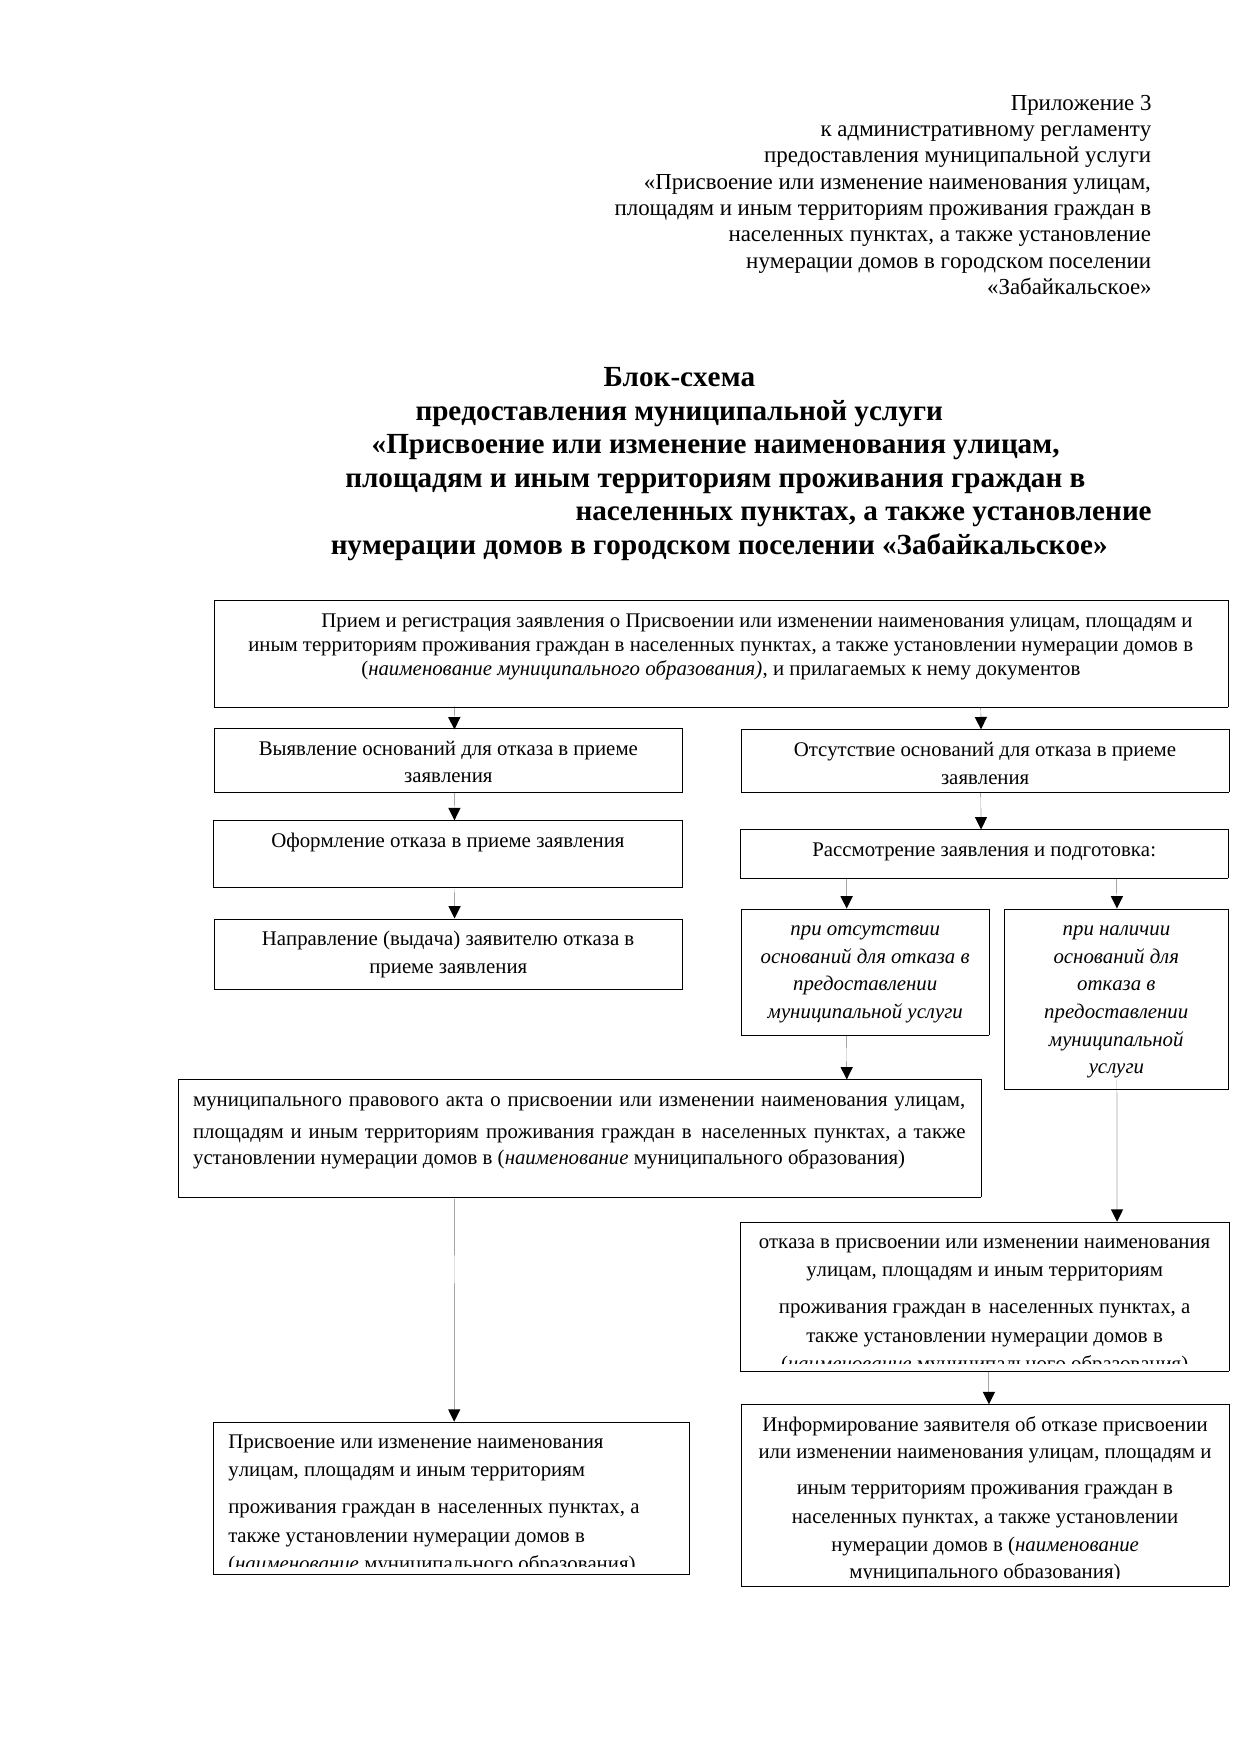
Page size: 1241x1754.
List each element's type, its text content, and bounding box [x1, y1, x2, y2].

text «Присвоение или изменение наименования улицам, [207, 426, 1152, 460]
text площадям и иным территориям проживания граждан в [207, 194, 1152, 220]
subtitle Блок-схема [207, 359, 1152, 393]
text населенных пунктах, а также установление [207, 220, 1152, 247]
text площадям и иным территориям проживания граждан в [207, 460, 1152, 493]
text «Присвоение или изменение наименования улицам, [207, 168, 1152, 194]
subtitle предоставления муниципальной услуги [207, 393, 1152, 426]
text предоставления муниципальной услуги [207, 141, 1152, 168]
text «Забайкальское» [207, 273, 1152, 299]
text нумерации домов в городском поселении [207, 247, 1152, 273]
text нумерации домов в городском поселении «Забайкальское» [207, 527, 1152, 561]
text к административному регламенту [207, 115, 1152, 141]
text населенных пунктах, а также установление [207, 493, 1152, 527]
text Приложение 3 [207, 89, 1152, 115]
